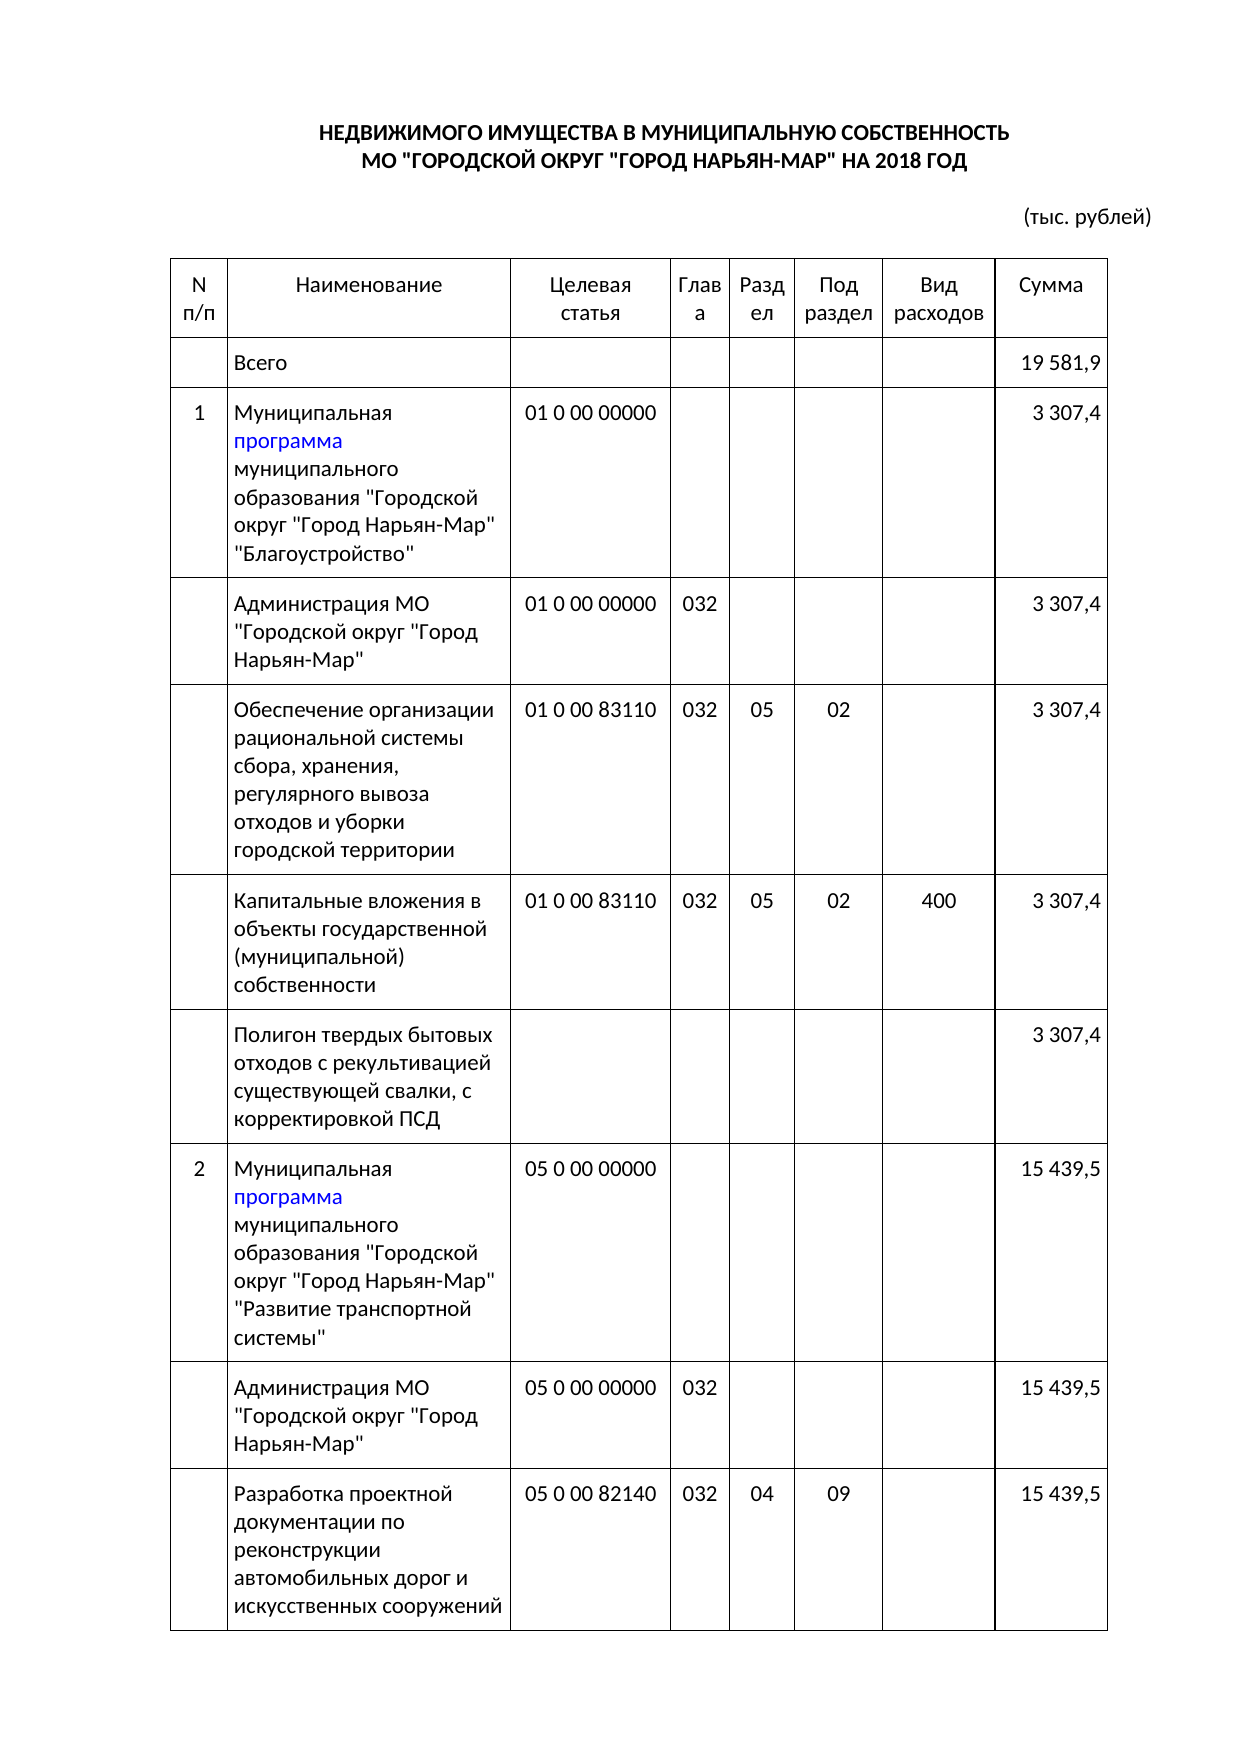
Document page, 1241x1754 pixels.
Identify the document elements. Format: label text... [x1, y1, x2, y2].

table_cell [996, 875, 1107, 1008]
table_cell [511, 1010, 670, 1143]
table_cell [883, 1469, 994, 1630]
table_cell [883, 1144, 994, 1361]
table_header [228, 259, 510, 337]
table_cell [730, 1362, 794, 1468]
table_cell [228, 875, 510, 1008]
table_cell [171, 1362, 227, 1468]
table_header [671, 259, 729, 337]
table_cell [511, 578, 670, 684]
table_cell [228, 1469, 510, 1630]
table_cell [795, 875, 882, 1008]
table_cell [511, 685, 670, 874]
title НЕДВИЖИМОГО ИМУЩЕСТВА В МУНИЦИПАЛЬНУЮ СОБСТВЕННОСТЬ [177, 118, 1152, 146]
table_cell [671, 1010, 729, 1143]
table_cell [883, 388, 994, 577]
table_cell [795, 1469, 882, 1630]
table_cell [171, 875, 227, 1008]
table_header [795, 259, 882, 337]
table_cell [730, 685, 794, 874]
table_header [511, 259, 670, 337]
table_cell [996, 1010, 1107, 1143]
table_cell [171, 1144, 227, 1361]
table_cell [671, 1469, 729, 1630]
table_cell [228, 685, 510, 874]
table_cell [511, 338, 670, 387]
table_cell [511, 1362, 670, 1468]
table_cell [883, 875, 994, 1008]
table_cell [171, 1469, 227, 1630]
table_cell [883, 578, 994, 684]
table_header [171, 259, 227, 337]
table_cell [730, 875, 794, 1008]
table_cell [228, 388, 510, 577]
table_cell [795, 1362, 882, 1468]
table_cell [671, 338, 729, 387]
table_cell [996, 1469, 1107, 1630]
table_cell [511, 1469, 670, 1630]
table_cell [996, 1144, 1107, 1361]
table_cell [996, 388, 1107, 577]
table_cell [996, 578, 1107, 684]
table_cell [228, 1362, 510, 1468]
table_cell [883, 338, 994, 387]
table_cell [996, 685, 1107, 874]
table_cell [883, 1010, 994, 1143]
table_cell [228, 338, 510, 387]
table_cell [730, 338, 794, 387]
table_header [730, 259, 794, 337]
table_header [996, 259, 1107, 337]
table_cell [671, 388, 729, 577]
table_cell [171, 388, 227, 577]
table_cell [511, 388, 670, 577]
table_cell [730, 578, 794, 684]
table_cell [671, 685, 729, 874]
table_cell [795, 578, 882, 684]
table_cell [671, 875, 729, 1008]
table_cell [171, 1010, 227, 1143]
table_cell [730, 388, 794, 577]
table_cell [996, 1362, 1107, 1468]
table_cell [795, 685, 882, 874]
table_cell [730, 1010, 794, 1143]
text (тыс. рублей) [177, 202, 1152, 230]
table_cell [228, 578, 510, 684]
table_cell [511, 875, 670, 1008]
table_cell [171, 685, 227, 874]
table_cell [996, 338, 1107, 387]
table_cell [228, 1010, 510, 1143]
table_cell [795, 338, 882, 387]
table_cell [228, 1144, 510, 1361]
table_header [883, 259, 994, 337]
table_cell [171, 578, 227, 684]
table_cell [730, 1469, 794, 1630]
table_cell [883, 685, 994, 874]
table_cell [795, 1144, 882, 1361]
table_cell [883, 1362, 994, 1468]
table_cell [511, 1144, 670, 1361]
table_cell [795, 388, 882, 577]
title МО "ГОРОДСКОЙ ОКРУГ "ГОРОД НАРЬЯН-МАР" НА 2018 ГОД [177, 146, 1152, 174]
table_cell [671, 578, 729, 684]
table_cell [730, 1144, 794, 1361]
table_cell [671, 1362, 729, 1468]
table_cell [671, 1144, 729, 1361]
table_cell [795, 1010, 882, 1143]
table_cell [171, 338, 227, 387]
